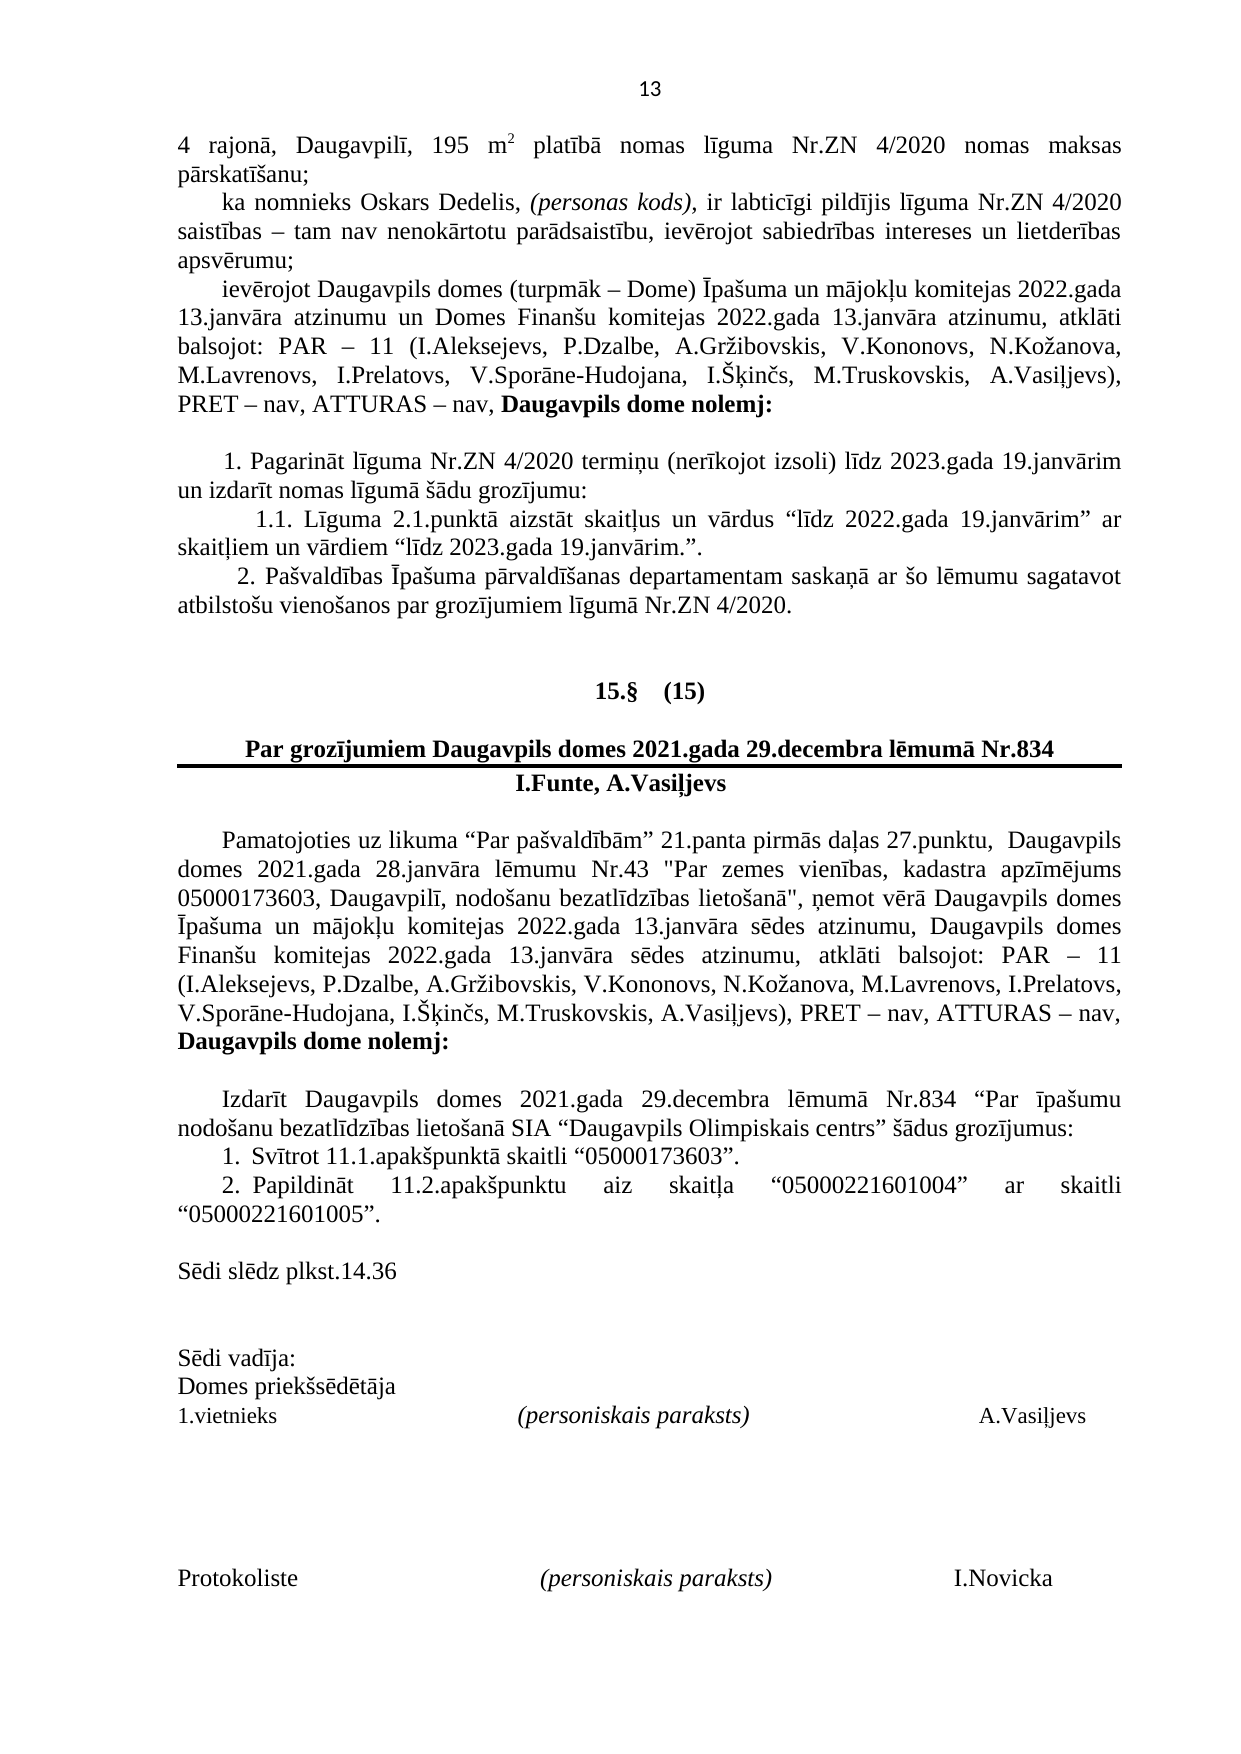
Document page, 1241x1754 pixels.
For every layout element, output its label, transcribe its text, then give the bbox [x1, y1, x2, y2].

text Protokoliste (personiskais paraksts) I.Novicka [177, 1563, 1122, 1592]
list Papildināt 11.2.apakšpunktu aiz skaitļa “05000221601004” ar skaitli “05000221601005”. [177, 1170, 1122, 1228]
text 1.vietnieks (personiskais paraksts) A.Vasiļjevs [177, 1400, 1122, 1429]
text 15.§ (15) [177, 676, 1122, 705]
text Domes priekšsēdētāja [177, 1371, 1122, 1400]
text Sēdi vadīja: [177, 1343, 1122, 1371]
text ka nomnieks Oskars Dedelis, (personas kods), ir labticīgi pildījis līguma Nr.ZN 4/2020 saistības – tam nav nenokārtotu parādsaistību, ievērojot sabiedrības intereses un lietderības apsvērumu; [177, 187, 1122, 274]
text 1.1. Līguma 2.1.punktā aizstāt skaitļus un vārdus “līdz 2022.gada 19.janvārim” ar skaitļiem un vārdiem “līdz 2023.gada 19.janvārim.”. [177, 504, 1122, 561]
text I.Funte, A.Vasiļjevs [177, 768, 1122, 796]
text Pamatojoties uz likuma “Par pašvaldībām” 21.panta pirmās daļas 27.punktu, Daugavpils domes 2021.gada 28.janvāra lēmumu Nr.43 "Par zemes vienības, kadastra apzīmējums 05000173603, Daugavpilī, nodošanu bezatlīdzības lietošanā", ņemot vērā Daugavpils domes Īpašuma un mājokļu komitejas 2022.gada 13.janvāra sēdes atzinumu, Daugavpils domes Finanšu komitejas 2022.gada 13.janvāra sēdes atzinumu, atklāti balsojot: PAR – 11 (I.Aleksejevs, P.Dzalbe, A.Gržibovskis, V.Kononovs, N.Kožanova, M.Lavrenovs, I.Prelatovs, V.Sporāne-Hudojana, I.Šķinčs, M.Truskovskis, A.Vasiļjevs), PRET – nav, ATTURAS – nav, Daugavpils dome nolemj: [177, 825, 1122, 1055]
text 2. Pašvaldības Īpašuma pārvaldīšanas departamentam saskaņā ar šo lēmumu sagatavot atbilstošu vienošanos par grozījumiem līgumā Nr.ZN 4/2020. [177, 561, 1122, 619]
text Izdarīt Daugavpils domes 2021.gada 29.decembra lēmumā Nr.834 “Par īpašumu nodošanu bezatlīdzības lietošanā SIA “Daugavpils Olimpiskais centrs” šādus grozījumus: [177, 1084, 1122, 1141]
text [177, 130, 1122, 187]
text 1. Pagarināt līguma Nr.ZN 4/2020 termiņu (nerīkojot izsoli) līdz 2023.gada 19.janvārim un izdarīt nomas līgumā šādu grozījumu: [177, 446, 1122, 504]
list Svītrot 11.1.apakšpunktā skaitli “05000173603”. [222, 1141, 1122, 1170]
text ievērojot Daugavpils domes (turpmāk – Dome) Īpašuma un mājokļu komitejas 2022.gada 13.janvāra atzinumu un Domes Finanšu komitejas 2022.gada 13.janvāra atzinumu, atklāti balsojot: PAR – 11 (I.Aleksejevs, P.Dzalbe, A.Gržibovskis, V.Kononovs, N.Kožanova, M.Lavrenovs, I.Prelatovs, V.Sporāne-Hudojana, I.Šķinčs, M.Truskovskis, A.Vasiļjevs), PRET – nav, ATTURAS – nav, Daugavpils dome nolemj: [177, 274, 1122, 417]
text Sēdi slēdz plkst.14.36 [177, 1256, 1122, 1285]
text Par grozījumiem Daugavpils domes 2021.gada 29.decembra lēmumā Nr.834 [177, 734, 1122, 764]
